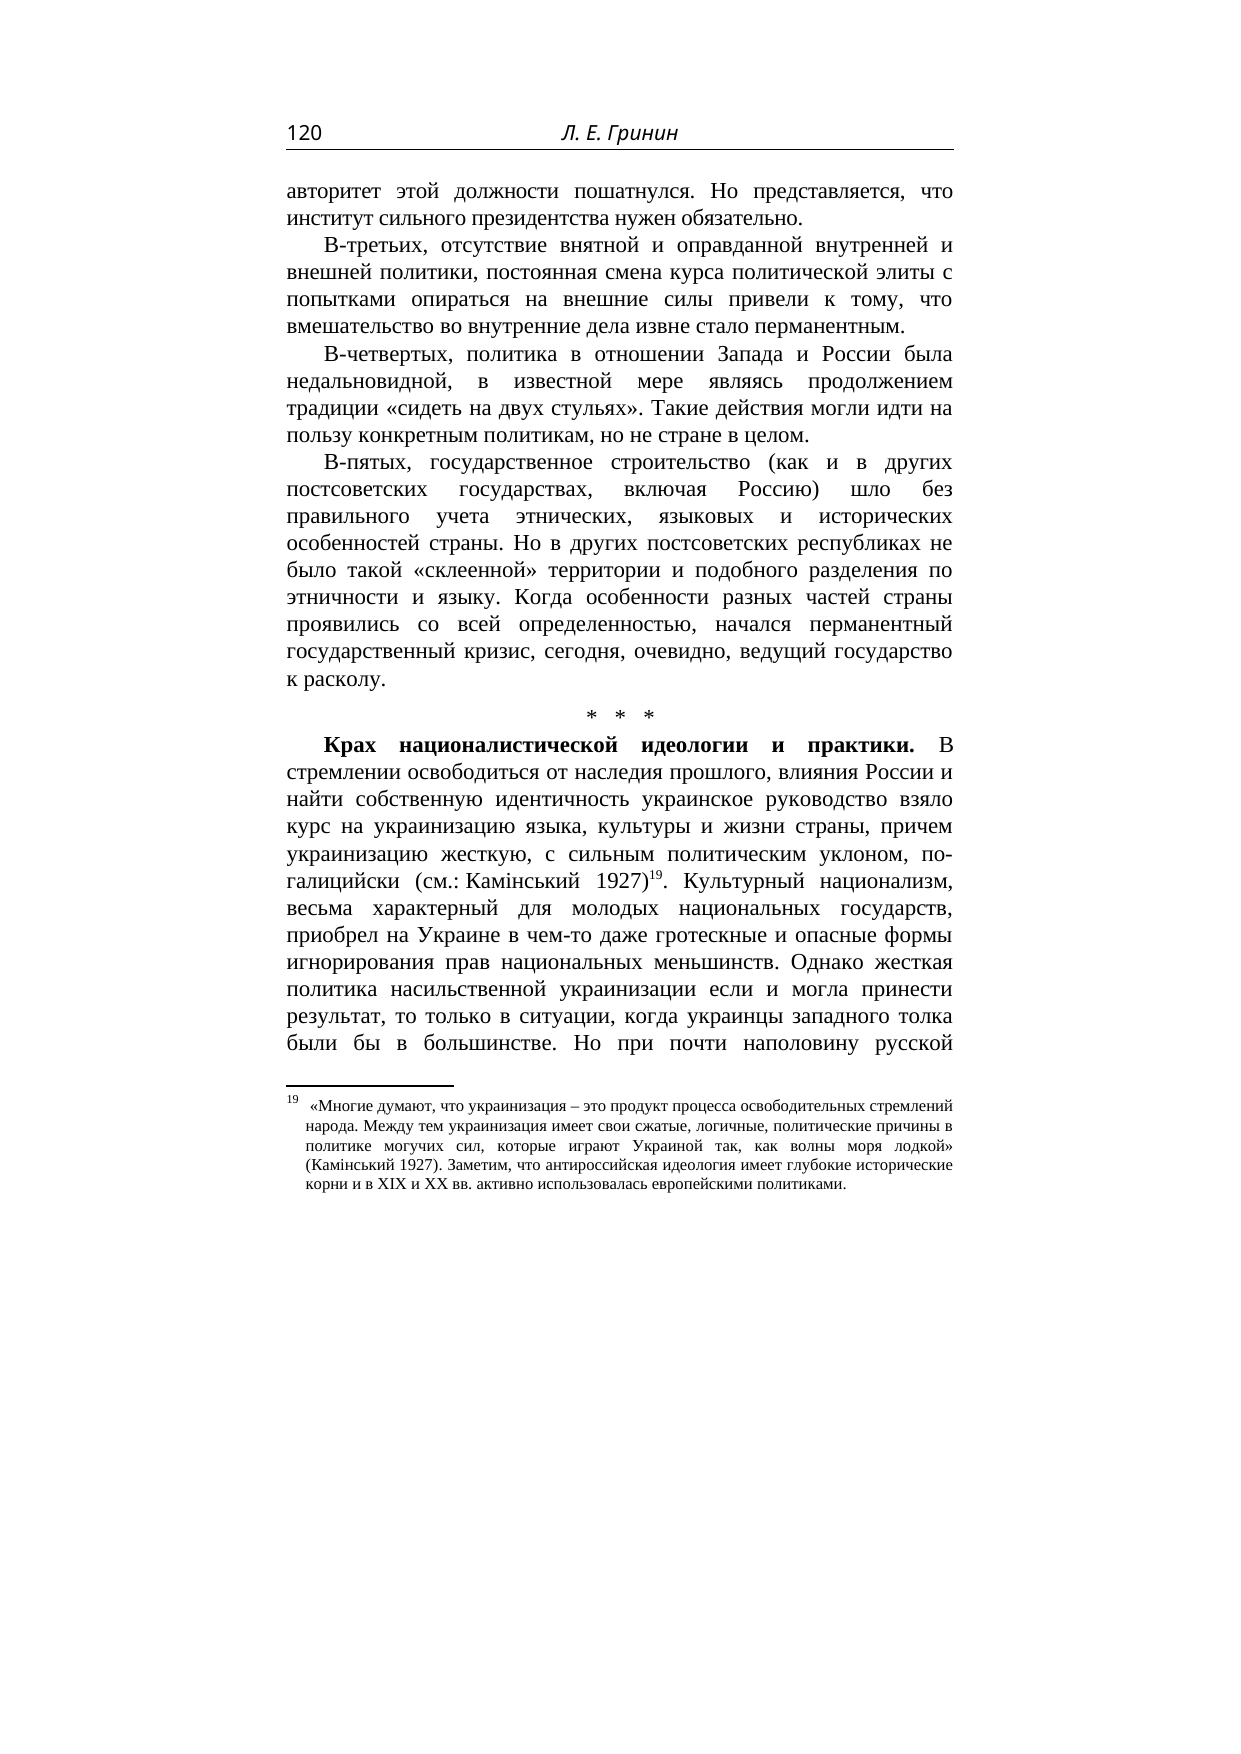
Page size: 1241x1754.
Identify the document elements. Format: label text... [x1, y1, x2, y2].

text * * * [286, 704, 954, 731]
text В-четвертых, политика в отношении Запада и России была недальновидной, в известной мере являясь продолжением традиции «сидеть на двух стульях». Такие действия могли идти на пользу конкретным политикам, но не стране в целом. [286, 340, 954, 447]
text Крах националистической идеологии и практики. В стремлении освободиться от наследия прошлого, влияния России и найти собственную идентичность украинское руководство взяло курс на украинизацию языка, культуры и жизни страны, причем украинизацию жесткую, с сильным политическим уклоном, по-галицийски (см.: Камiнський 1927). Культурный национализм, весьма характерный для молодых национальных государств, приобрел на Украине в чем-то даже гротескные и опасные формы игнорирования прав национальных меньшинств. Однако жесткая политика насильственной украинизации если и могла принести результат, то только в ситуации, когда украинцы западного толка были бы в большинстве. Но при почти наполовину русской Украине эта политика была в корне неверной. В итоге она углубила поляризацию страны, опасность раскола, обострила многие проблемы, усилила вмешательство со стороны России (хотя цель Украины была именно в уменьшении влияния последней). В настоящий момент нет единой нации, а есть расколотое по многим параметрам общество (территориально, что является особо опасным, культурно, ментально, лингвистически, идеологически и социально). Сегодня рост национального самосознания имеет место в основном на почве антироссийской идеологии, но это явно не та основа, которая может стать прочной и плодотворной. Очевидно, что население начинает уставать от нее. [286, 731, 954, 1056]
text В-третьих, отсутствие внятной и оправданной внутренней и внешней политики, постоянная смена курса политической элиты с попытками опираться на внешние силы привели к тому, что вмешательство во внутренние дела извне стало перманентным. [286, 231, 954, 339]
text В-пятых, государственное строительство (как и в других постсоветских государствах, включая Россию) шло без правильного учета этнических, языковых и исторических особенностей страны. Но в других постсоветских республиках не было такой «склеенной» территории и подобного разделения по этничности и языку. Когда особенности разных частей страны проявились со всей определенностью, начался перманентный государственный кризис, сегодня, очевидно, ведущий государство к расколу. [286, 448, 954, 691]
